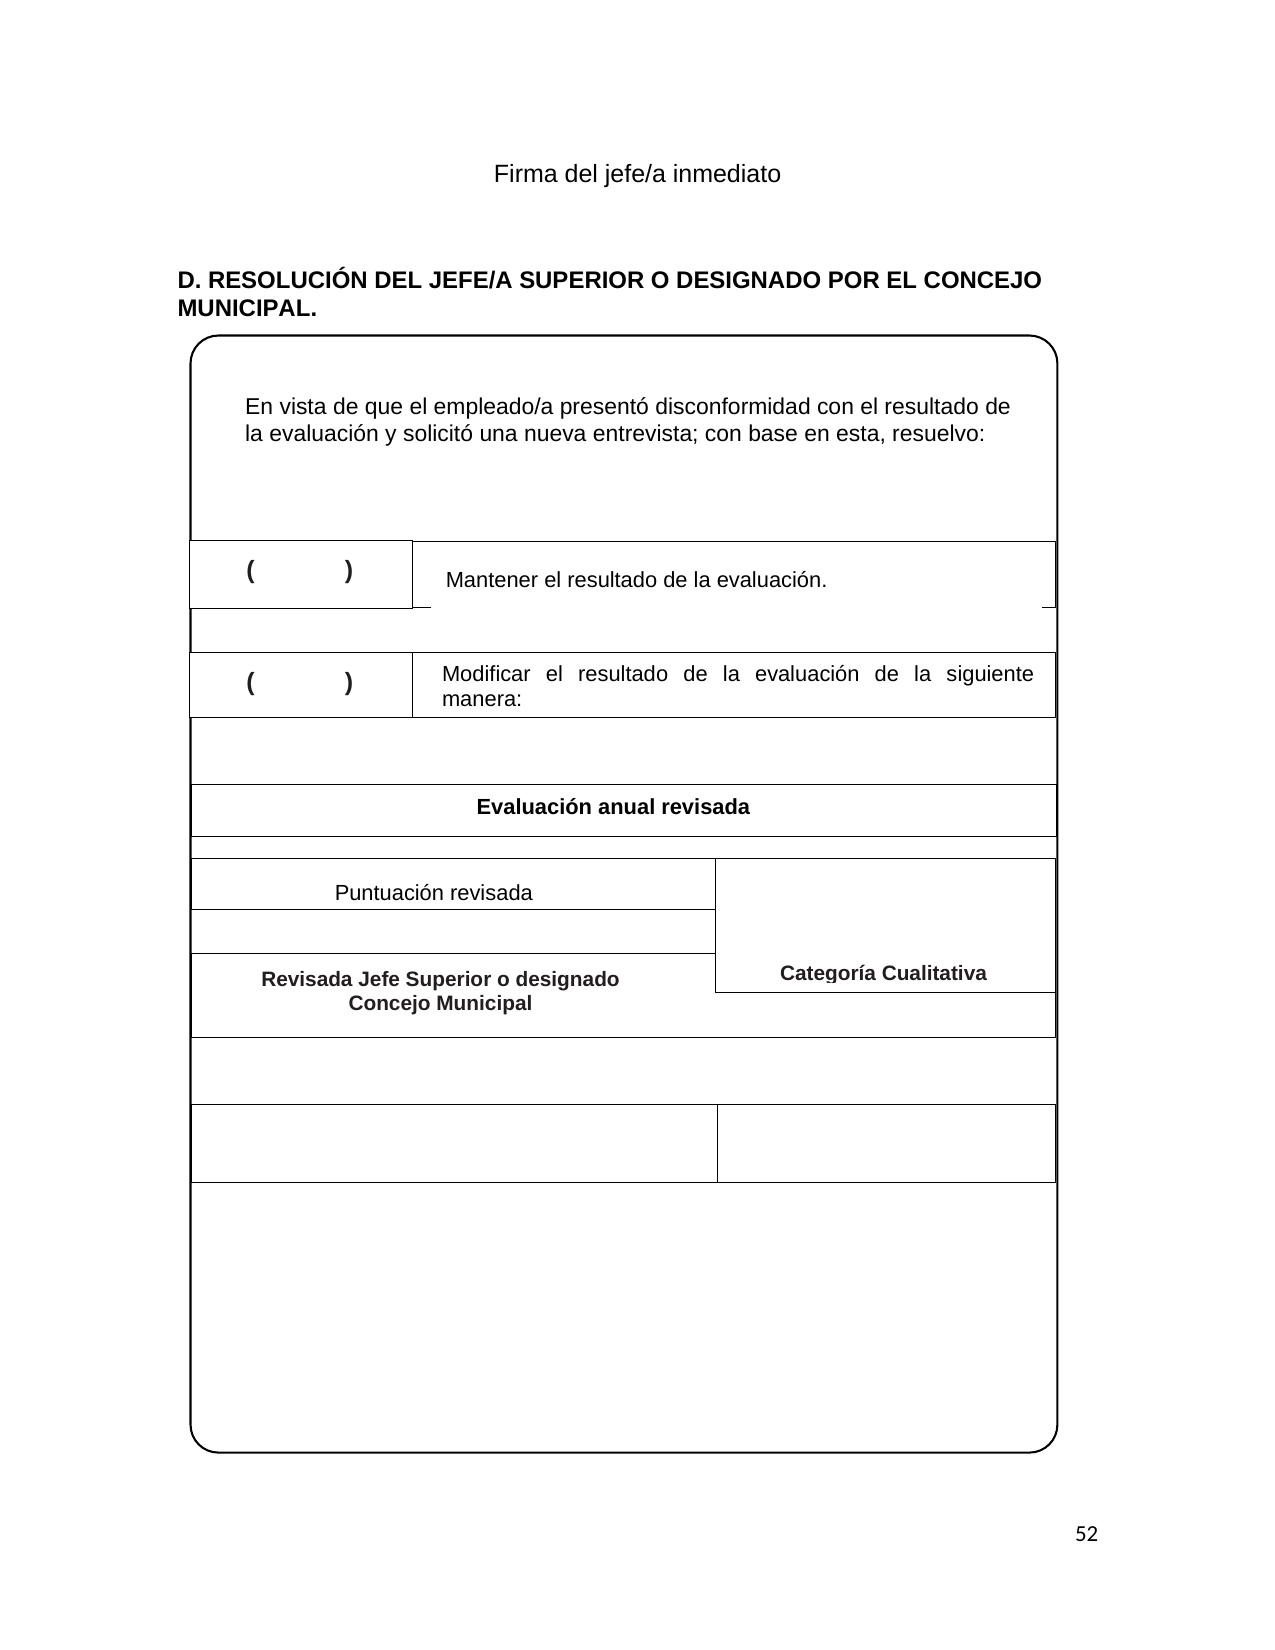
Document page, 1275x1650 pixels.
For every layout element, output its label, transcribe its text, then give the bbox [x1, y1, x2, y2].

text MUNICIPAL. [177, 294, 1098, 321]
text Firma del jefe/a inmediato [177, 159, 1098, 188]
text D. RESOLUCIÓN DEL JEFE/A SUPERIOR O DESIGNADO POR EL CONCEJO [177, 266, 1098, 294]
